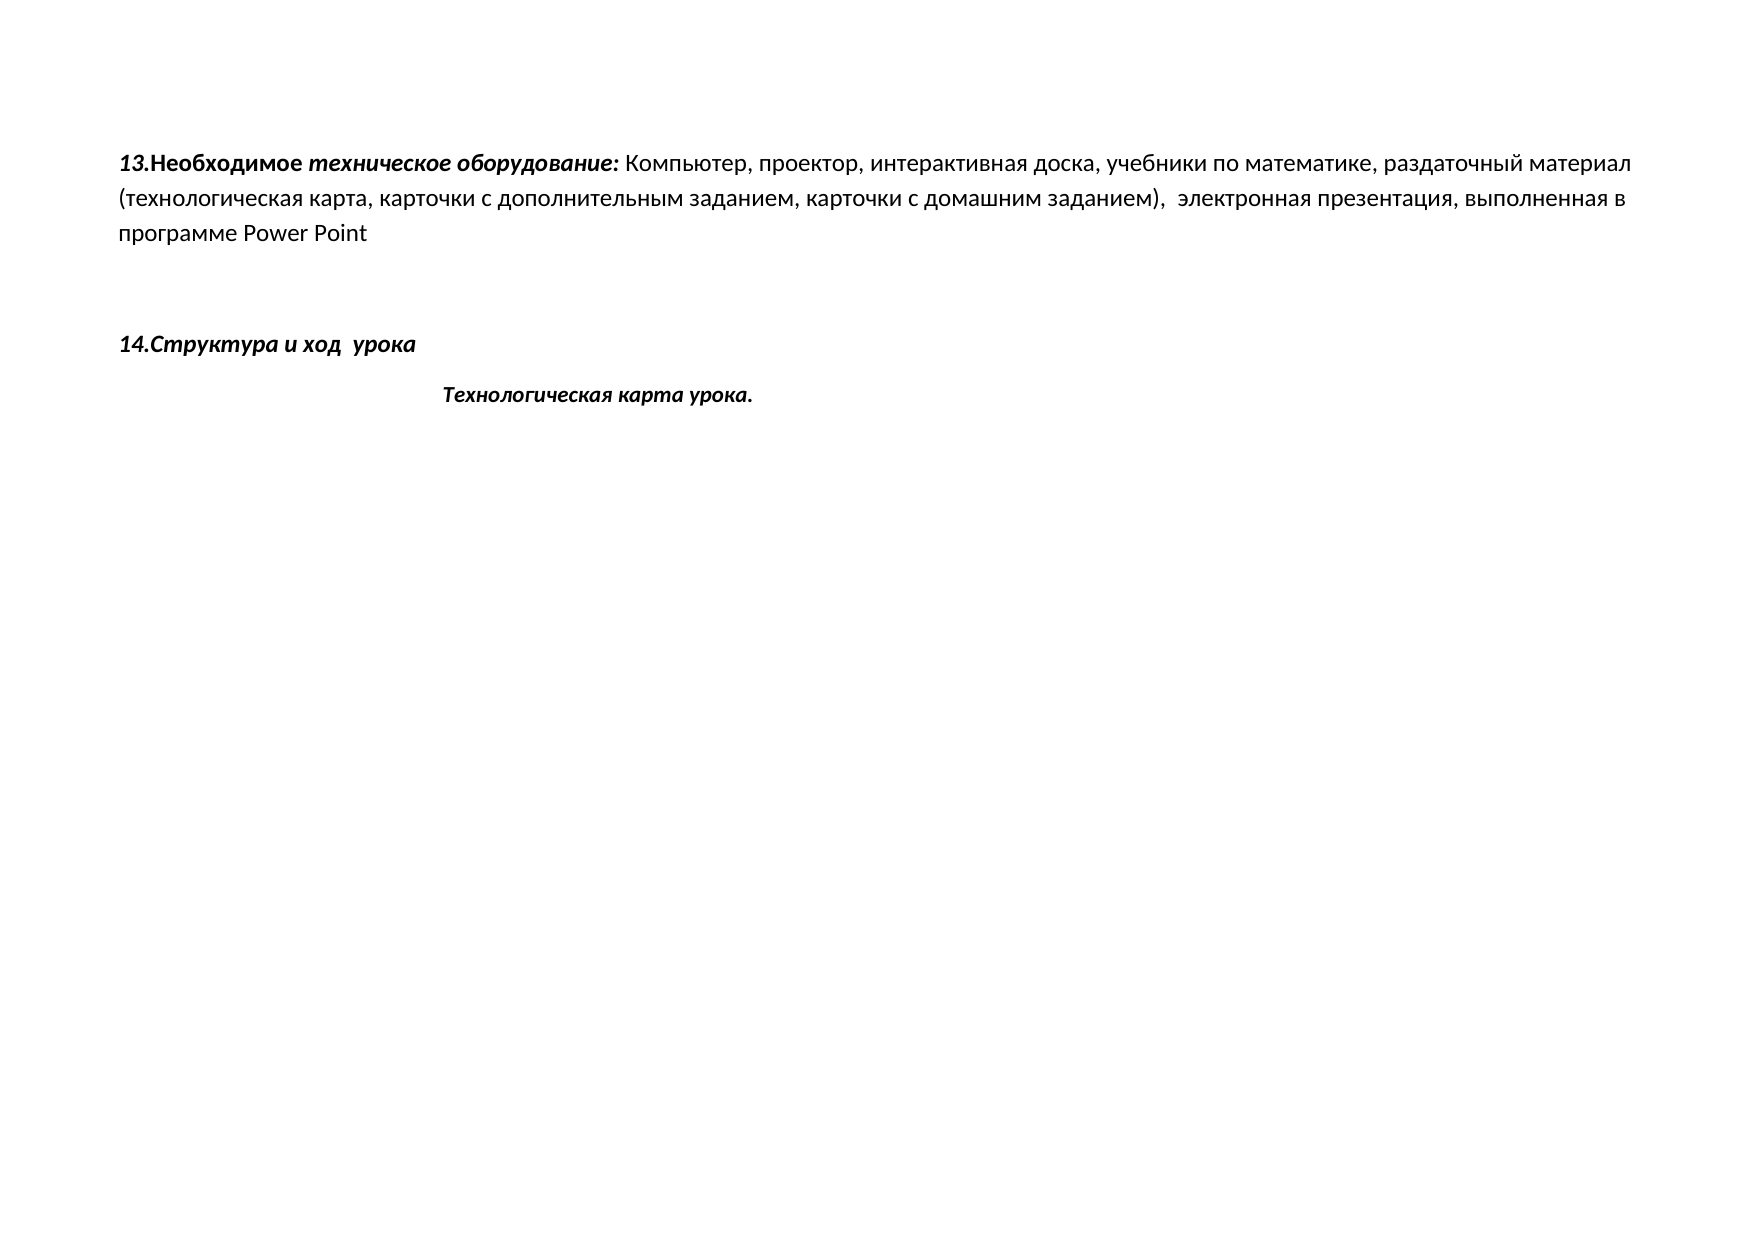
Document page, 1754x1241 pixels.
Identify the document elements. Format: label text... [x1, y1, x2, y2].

text 14.Структура и ход урока [118, 328, 1636, 359]
text 13.Необходимое техническое оборудование: Компьютер, проектор, интерактивная доска, учебники по математике, раздаточный материал (технологическая карта, карточки с дополнительным заданием, карточки с домашним заданием), электронная презентация, выполненная в программе Power Point [118, 147, 1636, 247]
text Технологическая карта урока. [118, 380, 1636, 408]
